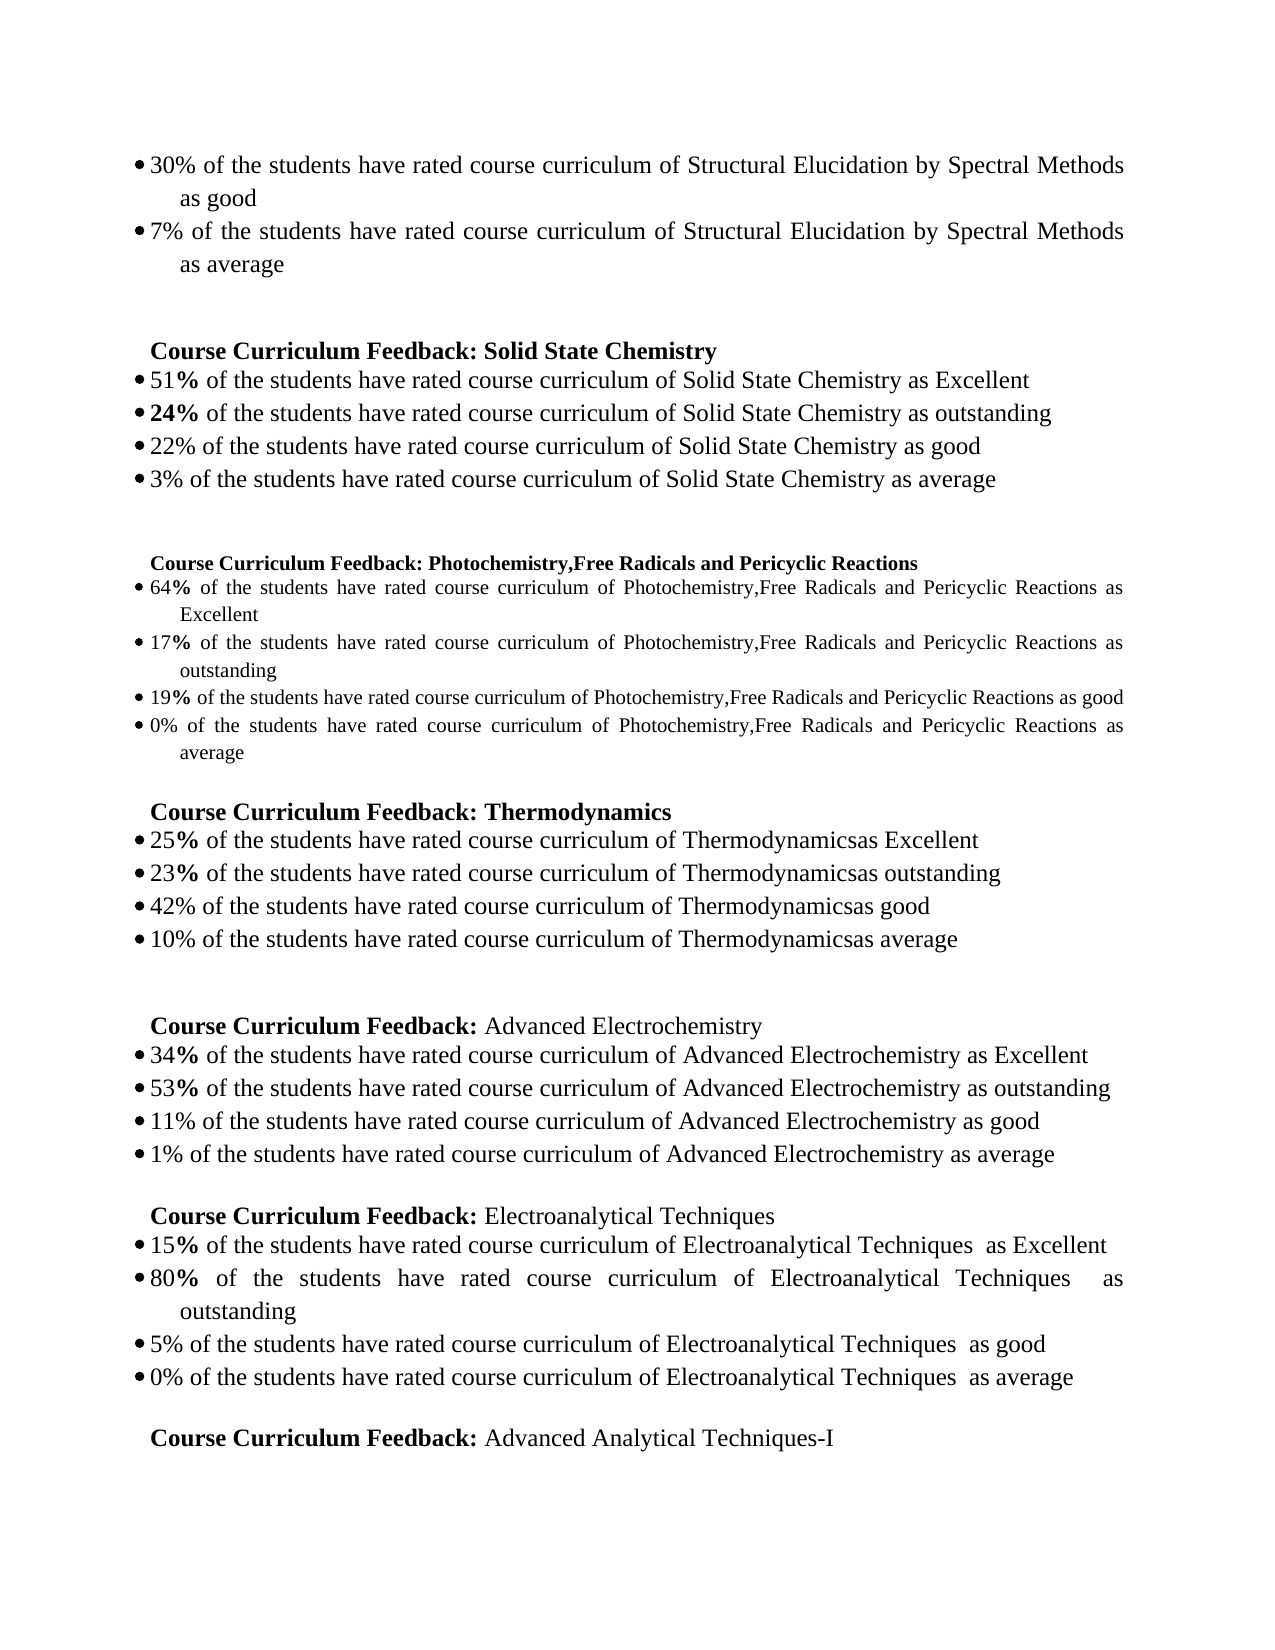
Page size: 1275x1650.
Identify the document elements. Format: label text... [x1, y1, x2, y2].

list 53% of the students have rated course curriculum of Advanced Electrochemistry as outstanding [135, 1073, 1125, 1102]
list 25% of the students have rated course curriculum of Thermodynamicsas Excellent [135, 825, 1125, 854]
list 10% of the students have rated course curriculum of Thermodynamicsas average [135, 924, 1125, 953]
list 42% of the students have rated course curriculum of Thermodynamicsas good [135, 891, 1125, 920]
list 7% of the students have rated course curriculum of Structural Elucidation by Spectral Methods as average [135, 216, 1125, 278]
list 15% of the students have rated course curriculum of Electroanalytical Techniques as Excellent [135, 1230, 1125, 1258]
list 64% of the students have rated course curriculum of Photochemistry,Free Radicals and Pericyclic Reactions as Excellent [135, 575, 1125, 626]
list 34% of the students have rated course curriculum of Advanced Electrochemistry as Excellent [135, 1040, 1125, 1069]
list 22% of the students have rated course curriculum of Solid State Chemistry as good [135, 431, 1125, 459]
list 80% of the students have rated course curriculum of Electroanalytical Techniques as outstanding [135, 1263, 1125, 1324]
text Course Curriculum Feedback: Electroanalytical Techniques [150, 1201, 1125, 1230]
list 30% of the students have rated course curriculum of Structural Elucidation by Spectral Methods as good [135, 150, 1125, 212]
list 51% of the students have rated course curriculum of Solid State Chemistry as Excellent [135, 365, 1125, 393]
text Course Curriculum Feedback: Solid State Chemistry [150, 336, 1125, 365]
text Course Curriculum Feedback: Photochemistry,Free Radicals and Pericyclic Reactions [150, 551, 1125, 575]
list 24% of the students have rated course curriculum of Solid State Chemistry as outstanding [135, 398, 1125, 426]
text Course Curriculum Feedback: Advanced Analytical Techniques-I [150, 1423, 1125, 1452]
list 23% of the students have rated course curriculum of Thermodynamicsas outstanding [135, 858, 1125, 887]
list 1% of the students have rated course curriculum of Advanced Electrochemistry as average [135, 1139, 1125, 1168]
list 17% of the students have rated course curriculum of Photochemistry,Free Radicals and Pericyclic Reactions as outstanding [135, 630, 1125, 682]
list 0% of the students have rated course curriculum of Photochemistry,Free Radicals and Pericyclic Reactions as average [135, 713, 1125, 764]
list 5% of the students have rated course curriculum of Electroanalytical Techniques as good [135, 1329, 1125, 1357]
list 19% of the students have rated course curriculum of Photochemistry,Free Radicals and Pericyclic Reactions as good [135, 685, 1125, 709]
text Course Curriculum Feedback: Advanced Electrochemistry [150, 1011, 1125, 1040]
text Course Curriculum Feedback: Thermodynamics [150, 797, 1125, 825]
list 0% of the students have rated course curriculum of Electroanalytical Techniques as average [135, 1362, 1125, 1391]
list 3% of the students have rated course curriculum of Solid State Chemistry as average [135, 464, 1125, 492]
list 11% of the students have rated course curriculum of Advanced Electrochemistry as good [135, 1106, 1125, 1135]
